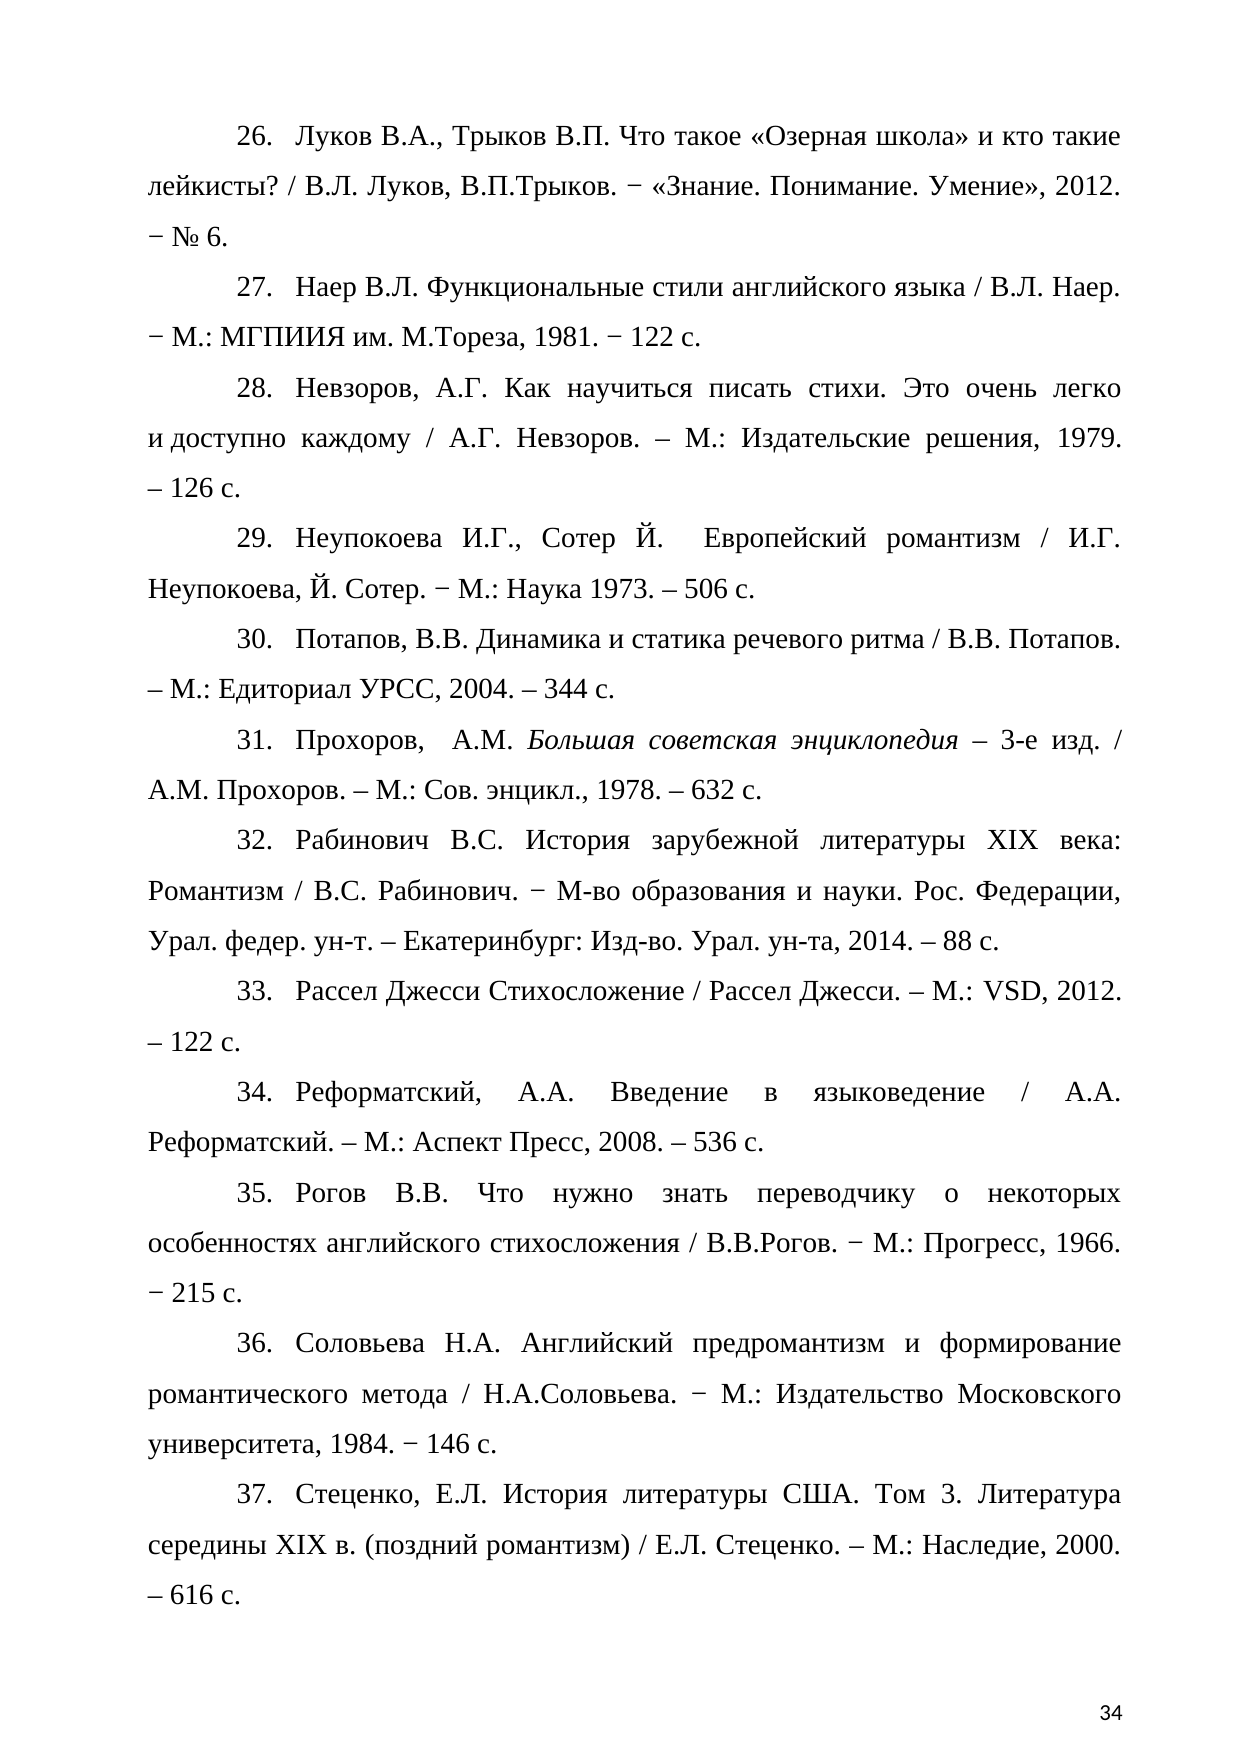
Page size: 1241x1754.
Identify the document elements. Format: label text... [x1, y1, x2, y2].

list Неупокоева И.Г., Сотер Й. Европейский романтизм / И.Г. Неупокоева, Й. Сотер. − М.: Наука 1973. – 506 с. [148, 521, 1122, 604]
list Прохоров, А.М. Большая советская энциклопедия – 3-е изд. / А.М. Прохоров. – М.: Сов. энцикл., 1978. – 632 с. [148, 722, 1122, 806]
list Наер В.Л. Функциональные стили английского языка / В.Л. Наер. − М.: МГПИИЯ им. М.Тореза, 1981. − 122 с. [148, 269, 1122, 353]
list Реформатский, А.А. Введение в языковедение / А.А. Реформатский. – М.: Аспект Пресс, 2008. – 536 с. [148, 1074, 1122, 1158]
list Стеценко, Е.Л. История литературы США. Том 3. Литература середины XIX в. (поздний романтизм) / Е.Л. Стеценко. – М.: Наследие, 2000. – 616 c. [148, 1477, 1122, 1527]
list Рогов В.В. Что нужно знать переводчику о некоторых особенностях английского стихосложения / В.В.Рогов. − M.: Прогресс, 1966. − 215 с. [148, 1175, 1122, 1309]
list Рабинович В.С. История зарубежной литературы XIX века: Романтизм / В.С. Рабинович. − М-во образования и науки. Рос. Федерации, Урал. федер. ун-т. – Екатеринбург: Изд-во. Урал. ун-та, 2014. – 88 с. [148, 822, 1122, 957]
list Стеценко, Е.Л. История литературы США. Том 3. Литература середины XIX в. (поздний романтизм) / Е.Л. Стеценко. – М.: Наследие, 2000. – 616 c. [148, 1560, 1122, 1611]
list Луков В.А., Трыков В.П. Что такое «Озерная школа» и кто такие лейкисты? / В.Л. Луков, В.П.Трыков. − «Знание. Понимание. Умение», 2012. − № 6. [148, 118, 1122, 252]
list Невзоров, А.Г. Как научиться писать стихи. Это очень легко и доступно каждому / А.Г. Невзоров. – М.: Издательские решения, 1979. – 126 c. [148, 370, 1122, 420]
list Невзоров, А.Г. Как научиться писать стихи. Это очень легко и доступно каждому / А.Г. Невзоров. – М.: Издательские решения, 1979. – 126 c. [148, 453, 1122, 504]
list Рассел Джесси Стихосложение / Рассел Джесси. – М.: VSD, 2012. – 122 c. [148, 973, 1122, 1057]
list Соловьева Н.А. Английский предромантизм и формирование романтического метода / Н.А.Соловьева. − М.: Издательство Московского университета, 1984. − 146 с. [148, 1326, 1122, 1460]
list Потапов, В.В. Динамика и статика речевого ритма / В.В. Потапов. – М.: Едиториал УРСС, 2004. – 344 c. [148, 621, 1122, 705]
